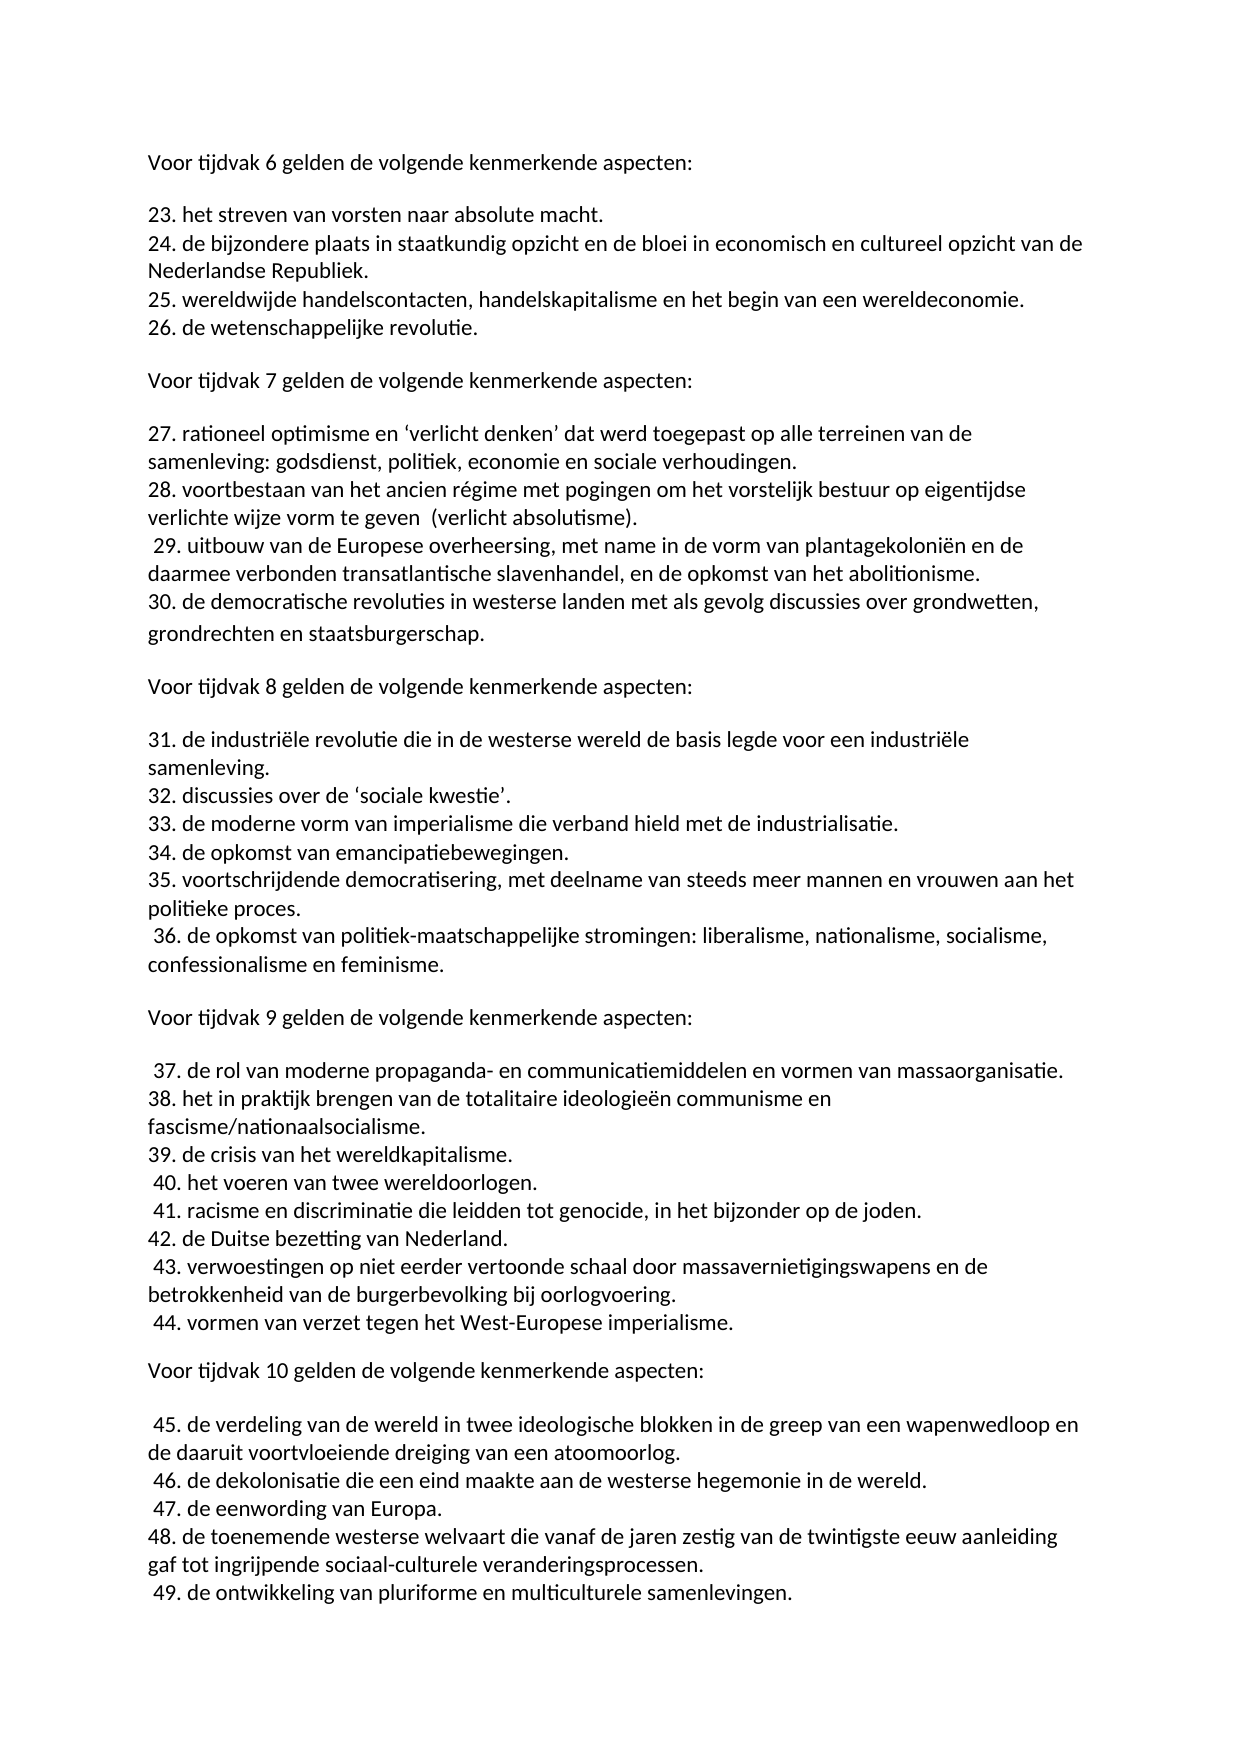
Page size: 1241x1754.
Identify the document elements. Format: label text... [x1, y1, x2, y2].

text 23. het streven van vorsten naar absolute macht. [148, 201, 1093, 229]
text Voor tijdvak 8 gelden de volgende kenmerkende aspecten: [148, 672, 1093, 701]
text 24. de bijzondere plaats in staatkundig opzicht en de bloei in economisch en cultureel opzicht van de Nederlandse Republiek. [148, 229, 1093, 285]
text 30. de democratische revoluties in westerse landen met als gevolg discussies over grondwetten, grondrechten en staatsburgerschap. [148, 587, 1093, 647]
text 29. uitbouw van de Europese overheersing, met name in de vorm van plantagekoloniën en de daarmee verbonden transatlantische slavenhandel, en de opkomst van het abolitionisme. [148, 531, 1093, 587]
text Voor tijdvak 6 gelden de volgende kenmerkende aspecten: [148, 148, 1093, 176]
text 25. wereldwijde handelscontacten, handelskapitalisme en het begin van een wereldeconomie. [148, 285, 1093, 313]
text 41. racisme en discriminatie die leidden tot genocide, in het bijzonder op de joden. [148, 1196, 1093, 1224]
text 34. de opkomst van emancipatiebewegingen. [148, 838, 1093, 866]
text 28. voortbestaan van het ancien régime met pogingen om het vorstelijk bestuur op eigentijdse verlichte wijze vorm te geven (verlicht absolutisme). [148, 475, 1093, 531]
text 42. de Duitse bezetting van Nederland. [148, 1224, 1093, 1252]
text 49. de ontwikkeling van pluriforme en multiculturele samenlevingen. [148, 1578, 1093, 1606]
text Voor tijdvak 10 gelden de volgende kenmerkende aspecten: [148, 1357, 1093, 1385]
text 47. de eenwording van Europa. [148, 1494, 1093, 1522]
text 32. discussies over de ‘sociale kwestie’. [148, 782, 1093, 809]
text 26. de wetenschappelijke revolutie. [148, 313, 1093, 341]
text 48. de toenemende westerse welvaart die vanaf de jaren zestig van de twintigste eeuw aanleiding gaf tot ingrijpende sociaal-culturele veranderingsprocessen. [148, 1522, 1093, 1578]
text 27. rationeel optimisme en ‘verlicht denken’ dat werd toegepast op alle terreinen van de samenleving: godsdienst, politiek, economie en sociale verhoudingen. [148, 419, 1093, 475]
text 35. voortschrijdende democratisering, met deelname van steeds meer mannen en vrouwen aan het politieke proces. [148, 866, 1093, 922]
text Voor tijdvak 7 gelden de volgende kenmerkende aspecten: [148, 366, 1093, 394]
text 33. de moderne vorm van imperialisme die verband hield met de industrialisatie. [148, 809, 1093, 838]
text 44. vormen van verzet tegen het West-Europese imperialisme. [148, 1308, 1093, 1336]
text 36. de opkomst van politiek-maatschappelijke stromingen: liberalisme, nationalisme, socialisme, confessionalisme en feminisme. [148, 922, 1093, 978]
text 40. het voeren van twee wereldoorlogen. [148, 1168, 1093, 1196]
text 43. verwoestingen op niet eerder vertoonde schaal door massavernietigingswapens en de betrokkenheid van de burgerbevolking bij oorlogvoering. [148, 1252, 1093, 1308]
text 31. de industriële revolutie die in de westerse wereld de basis legde voor een industriële samenleving. [148, 726, 1093, 782]
text 45. de verdeling van de wereld in twee ideologische blokken in de greep van een wapenwedloop en de daaruit voortvloeiende dreiging van een atoomoorlog. [148, 1410, 1093, 1466]
text Voor tijdvak 9 gelden de volgende kenmerkende aspecten: [148, 1003, 1093, 1031]
text 37. de rol van moderne propaganda- en communicatiemiddelen en vormen van massaorganisatie. 38. het in praktijk brengen van de totalitaire ideologieën communisme en fascisme/nationaalsocialisme. [148, 1056, 1093, 1140]
text 39. de crisis van het wereldkapitalisme. [148, 1140, 1093, 1168]
text 46. de dekolonisatie die een eind maakte aan de westerse hegemonie in de wereld. [148, 1466, 1093, 1494]
